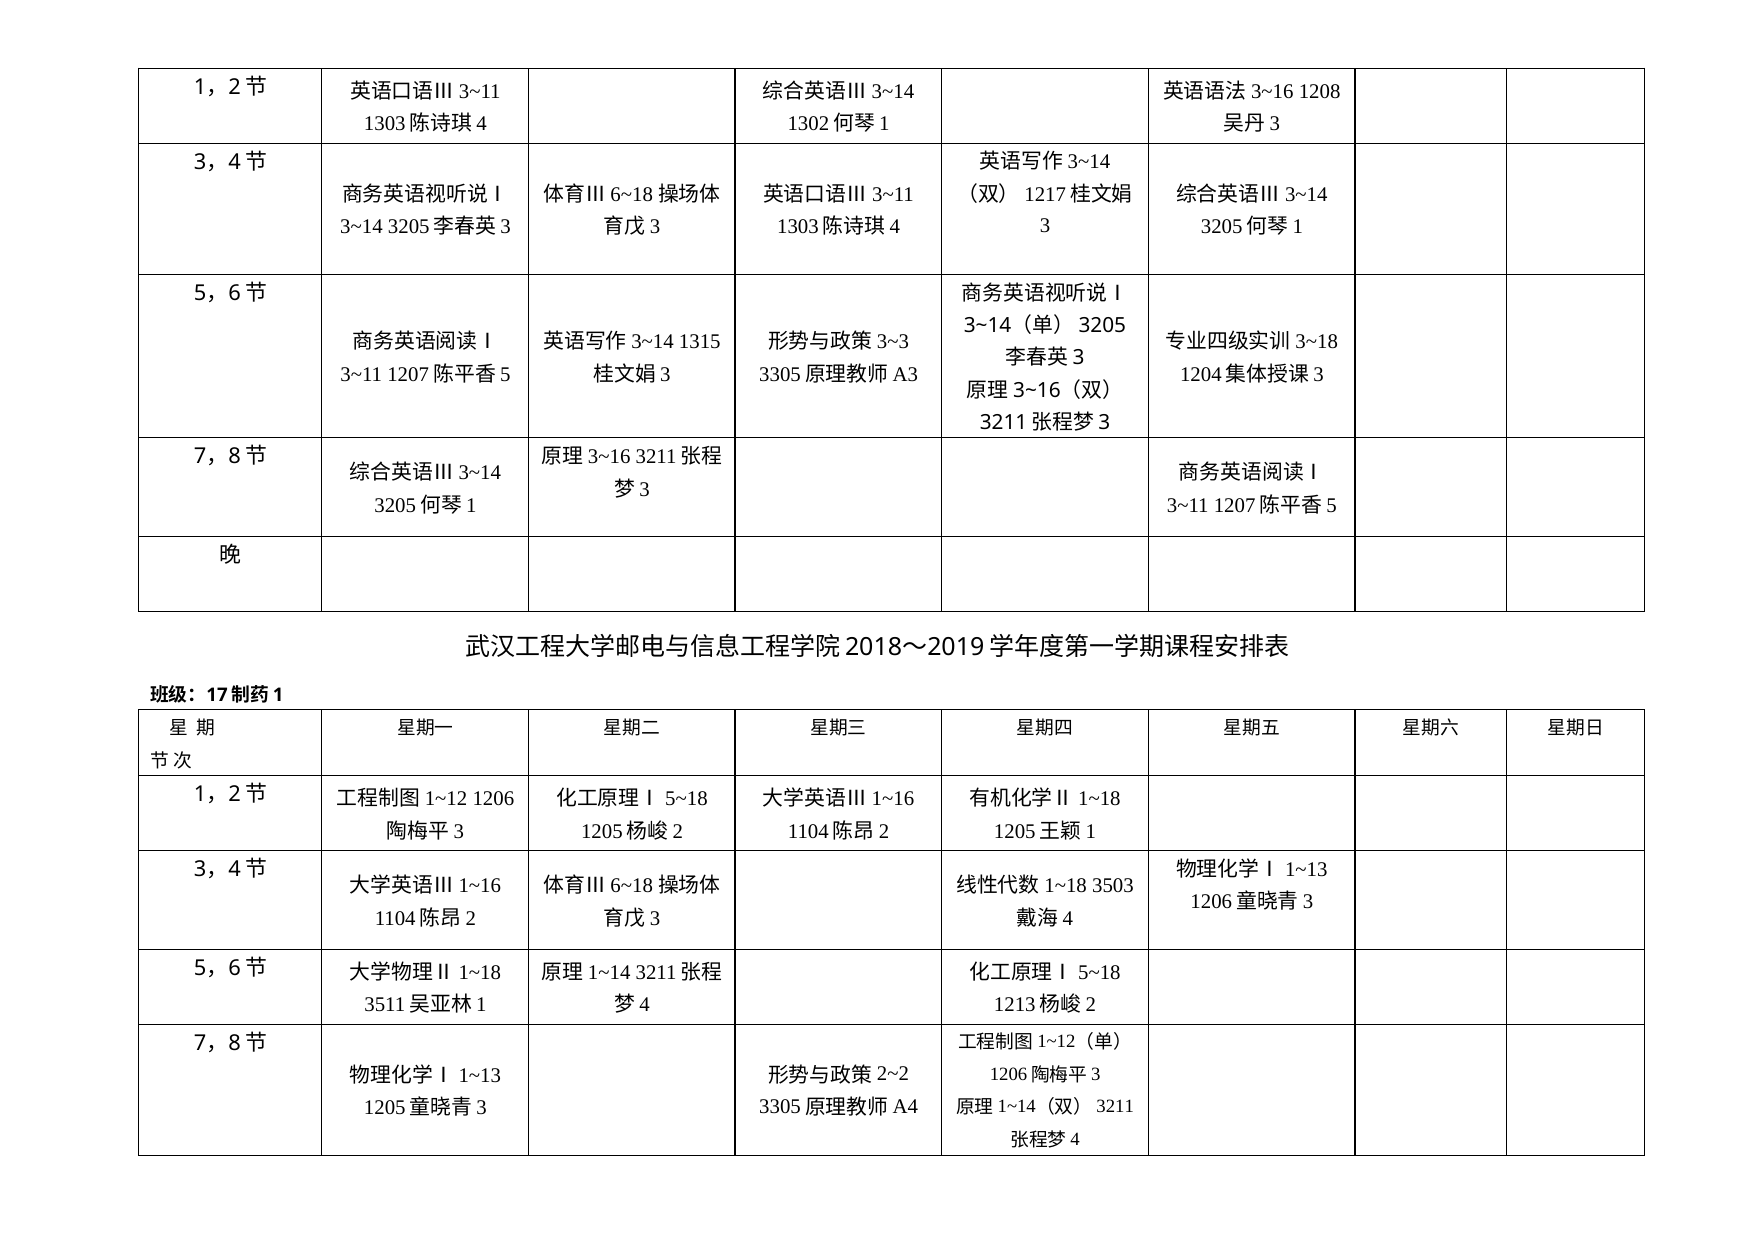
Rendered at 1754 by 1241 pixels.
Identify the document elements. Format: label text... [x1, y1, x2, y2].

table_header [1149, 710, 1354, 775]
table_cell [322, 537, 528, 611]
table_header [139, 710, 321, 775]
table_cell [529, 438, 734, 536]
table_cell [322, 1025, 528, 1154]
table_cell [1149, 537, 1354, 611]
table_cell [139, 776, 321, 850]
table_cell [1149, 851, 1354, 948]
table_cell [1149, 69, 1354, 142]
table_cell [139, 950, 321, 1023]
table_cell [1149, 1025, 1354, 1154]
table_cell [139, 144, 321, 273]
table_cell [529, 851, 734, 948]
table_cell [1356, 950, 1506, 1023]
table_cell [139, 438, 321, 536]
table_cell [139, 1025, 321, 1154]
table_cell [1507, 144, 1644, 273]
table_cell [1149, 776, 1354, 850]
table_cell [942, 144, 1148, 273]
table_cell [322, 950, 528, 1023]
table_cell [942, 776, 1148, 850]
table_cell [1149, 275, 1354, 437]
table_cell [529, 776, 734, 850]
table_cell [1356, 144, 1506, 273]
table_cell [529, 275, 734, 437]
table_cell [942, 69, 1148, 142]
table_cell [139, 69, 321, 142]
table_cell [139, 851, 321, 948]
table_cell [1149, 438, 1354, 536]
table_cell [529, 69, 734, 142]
text 武汉工程大学邮电与信息工程学院2018～2019学年度第一学期课程安排表 [150, 612, 1604, 677]
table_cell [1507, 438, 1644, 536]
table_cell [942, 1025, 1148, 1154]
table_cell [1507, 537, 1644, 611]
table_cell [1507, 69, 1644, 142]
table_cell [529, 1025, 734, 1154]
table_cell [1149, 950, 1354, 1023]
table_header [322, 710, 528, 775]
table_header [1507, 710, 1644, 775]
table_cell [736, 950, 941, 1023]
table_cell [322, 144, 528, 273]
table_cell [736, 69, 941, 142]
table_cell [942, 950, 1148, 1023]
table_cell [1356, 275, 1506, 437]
text 班级：17制药1 [150, 677, 1604, 709]
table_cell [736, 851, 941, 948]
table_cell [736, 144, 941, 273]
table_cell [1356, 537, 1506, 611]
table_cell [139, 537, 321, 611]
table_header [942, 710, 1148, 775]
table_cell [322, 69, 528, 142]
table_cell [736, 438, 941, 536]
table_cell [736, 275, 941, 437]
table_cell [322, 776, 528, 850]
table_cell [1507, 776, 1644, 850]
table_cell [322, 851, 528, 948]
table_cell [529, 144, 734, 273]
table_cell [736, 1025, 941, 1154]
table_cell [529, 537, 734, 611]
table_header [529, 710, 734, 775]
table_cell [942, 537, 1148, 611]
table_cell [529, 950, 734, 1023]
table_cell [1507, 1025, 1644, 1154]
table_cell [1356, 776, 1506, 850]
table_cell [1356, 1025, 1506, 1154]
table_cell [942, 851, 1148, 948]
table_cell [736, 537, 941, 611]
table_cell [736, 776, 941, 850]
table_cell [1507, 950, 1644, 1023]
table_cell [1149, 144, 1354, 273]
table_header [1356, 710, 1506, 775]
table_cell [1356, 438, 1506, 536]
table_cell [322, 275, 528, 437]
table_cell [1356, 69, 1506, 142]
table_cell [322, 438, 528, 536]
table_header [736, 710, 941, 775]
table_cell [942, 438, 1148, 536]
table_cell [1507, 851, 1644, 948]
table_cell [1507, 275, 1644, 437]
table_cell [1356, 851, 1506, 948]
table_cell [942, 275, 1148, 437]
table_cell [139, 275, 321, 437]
